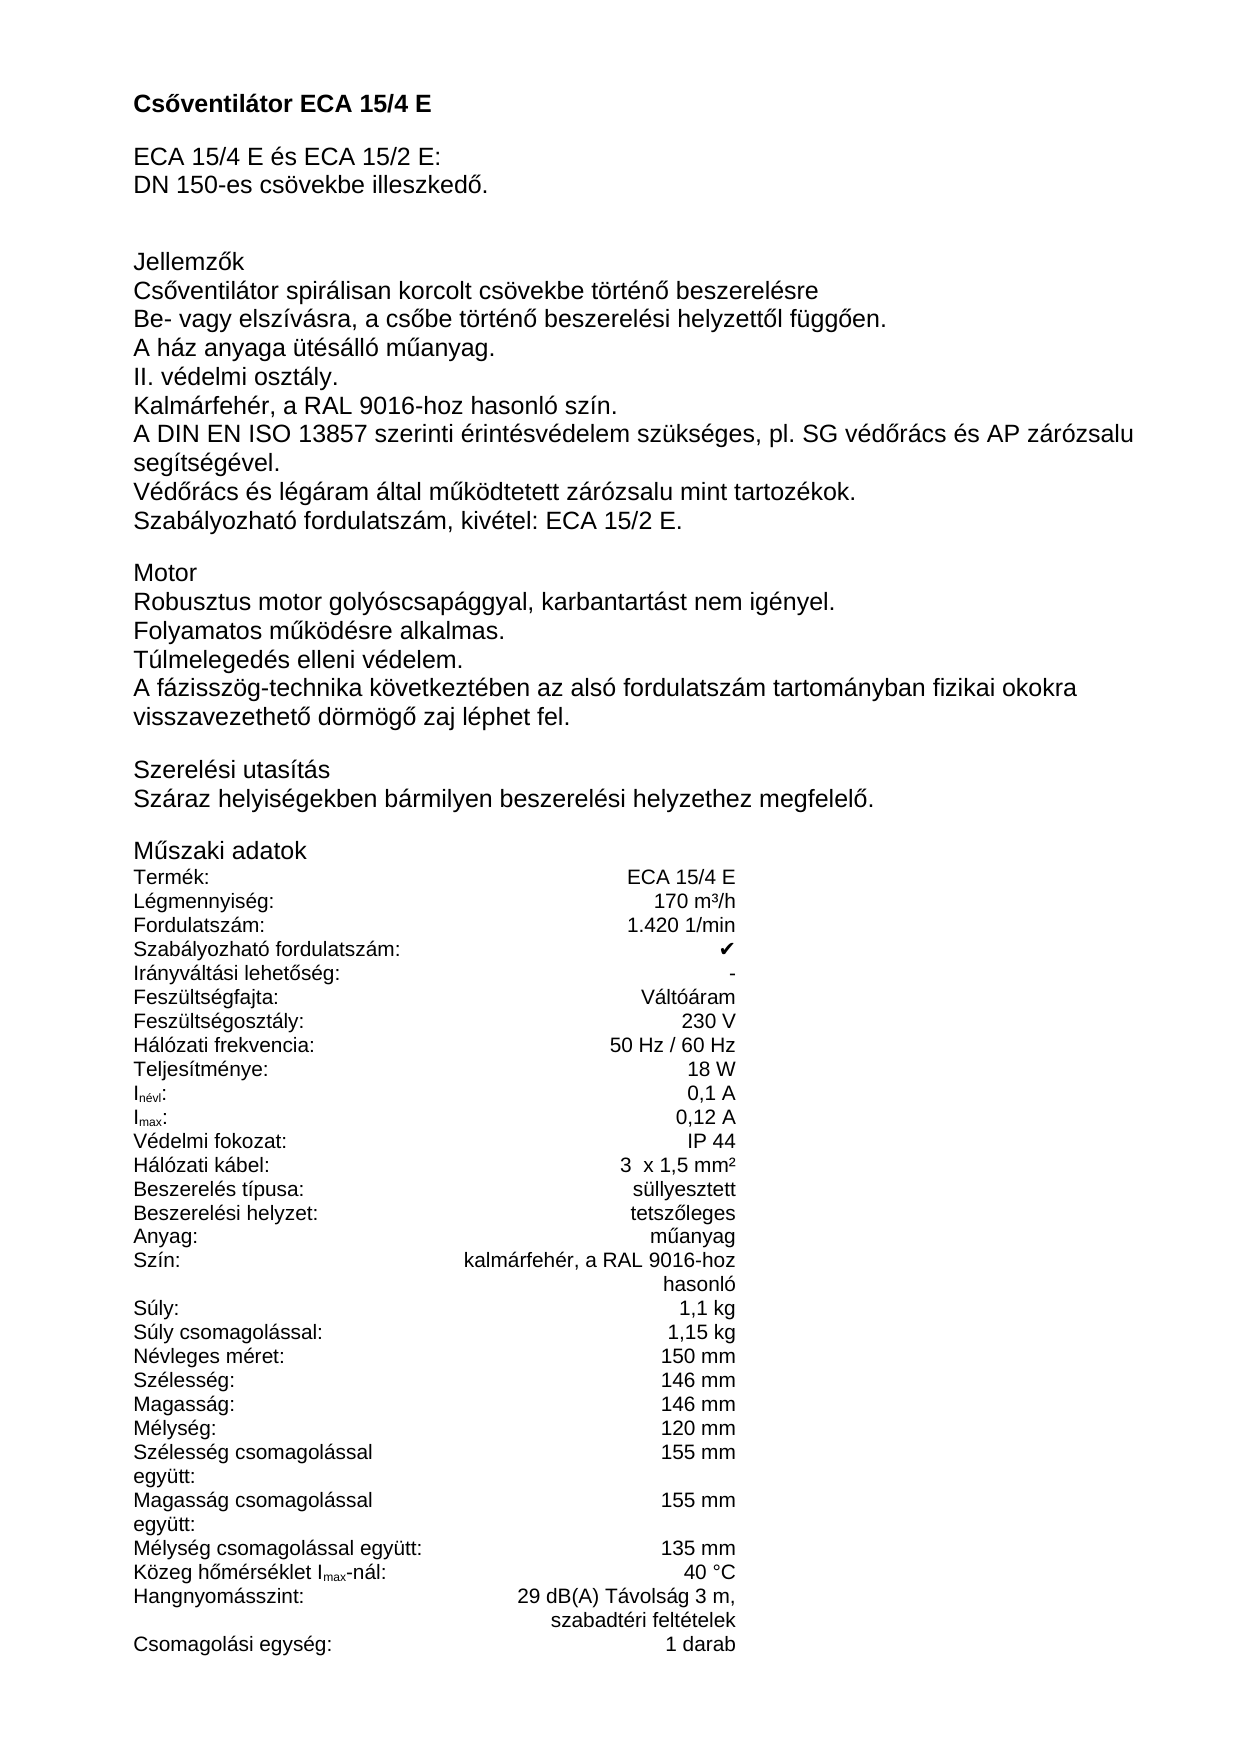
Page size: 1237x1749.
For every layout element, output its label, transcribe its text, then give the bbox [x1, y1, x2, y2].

table_cell Fordulatszám: [122, 913, 434, 937]
text Csőventilátor spirálisan korcolt csövekbe történő beszerelésre [133, 276, 1148, 304]
table_cell 230 V [434, 1009, 747, 1033]
text A ház anyaga ütésálló műanyag. [133, 333, 1148, 362]
table_cell Magasság csomagolással együtt: [122, 1488, 434, 1536]
text DN 150-es csövekbe illeszkedő. [133, 170, 1148, 199]
table_cell Légmennyiség: [122, 889, 434, 913]
table_cell 135 mm [434, 1536, 747, 1560]
table_cell kalmárfehér, a RAL 9016-hoz hasonló [434, 1248, 747, 1296]
table_cell Szélesség: [122, 1368, 434, 1392]
table_cell 0,1 A [434, 1081, 747, 1104]
table_cell Mélység csomagolással együtt: [122, 1536, 434, 1560]
table_cell Közeg hőmérséklet Imax-nál: [122, 1560, 434, 1584]
table_cell 1.420 1/min [434, 913, 747, 937]
table_cell IP 44 [434, 1129, 747, 1152]
text Műszaki adatok [133, 836, 1148, 865]
table_cell 146 mm [434, 1368, 747, 1392]
table_cell 146 mm [434, 1392, 747, 1416]
table_cell 170 m³/h [434, 889, 747, 913]
table_cell Imax: [122, 1105, 434, 1128]
text A DIN EN ISO 13857 szerinti érintésvédelem szükséges, pl. SG védőrács és AP zárózsalu segítségével. [133, 419, 1148, 477]
table_cell 1,1 kg [434, 1296, 747, 1320]
table_cell 120 mm [434, 1416, 747, 1440]
table_cell Hálózati kábel: [122, 1153, 434, 1176]
table_cell Inévl: [122, 1081, 434, 1104]
table_cell Váltóáram [434, 985, 747, 1009]
table_cell Mélység: [122, 1416, 434, 1440]
table_cell Hangnyomásszint: [122, 1584, 434, 1632]
text Túlmelegedés elleni védelem. [133, 644, 1148, 673]
text ECA 15/4 E és ECA 15/2 E: [133, 141, 1148, 170]
table_cell Beszerelési helyzet: [122, 1200, 434, 1224]
table_cell süllyesztett [434, 1176, 747, 1200]
text Folyamatos működésre alkalmas. [133, 616, 1148, 644]
text II. védelmi osztály. [133, 362, 1148, 391]
table_cell Teljesítménye: [122, 1057, 434, 1081]
table_cell Feszültségfajta: [122, 985, 434, 1009]
table_cell 155 mm [434, 1488, 747, 1536]
table_cell Anyag: [122, 1224, 434, 1248]
table_cell ✔ [434, 937, 747, 961]
table_cell 50 Hz / 60 Hz [434, 1033, 747, 1057]
text Kalmárfehér, a RAL 9016-hoz hasonló szín. [133, 391, 1148, 419]
table_cell Súly: [122, 1296, 434, 1320]
table_header ECA 15/4 E [434, 865, 747, 889]
table_cell tetszőleges [434, 1200, 747, 1224]
table_cell Csomagolási egység: [122, 1632, 434, 1656]
text Robusztus motor golyóscsapággyal, karbantartást nem igényel. [133, 587, 1148, 616]
text Szerelési utasítás [133, 755, 1148, 783]
table_cell Szélesség csomagolással együtt: [122, 1440, 434, 1488]
table_cell 150 mm [434, 1344, 747, 1368]
table_header Termék: [122, 865, 434, 889]
table_cell Feszültségosztály: [122, 1009, 434, 1033]
table_cell 40 °C [434, 1560, 747, 1584]
text Csőventilátor ECA 15/4 E [133, 89, 1148, 117]
table_cell Irányváltási lehetőség: [122, 961, 434, 985]
text Motor [133, 558, 1148, 587]
table_cell - [434, 961, 747, 985]
table_cell Védelmi fokozat: [122, 1129, 434, 1152]
text Szabályozható fordulatszám, kivétel: ECA 15/2 E. [133, 506, 1148, 534]
text Be- vagy elszívásra, a csőbe történő beszerelési helyzettől függően. [133, 304, 1148, 333]
table_cell Szabályozható fordulatszám: [122, 937, 434, 961]
table_cell Hálózati frekvencia: [122, 1033, 434, 1057]
table_cell 155 mm [434, 1440, 747, 1488]
table_cell műanyag [434, 1224, 747, 1248]
table_cell 1 darab [434, 1632, 747, 1656]
text Jellemzők [133, 247, 1148, 276]
table_cell Szín: [122, 1248, 434, 1296]
text A fázisszög-technika következtében az alsó fordulatszám tartományban fizikai okokra visszavezethető dörmögő zaj léphet fel. [133, 673, 1148, 731]
table_cell 1,15 kg [434, 1320, 747, 1344]
text Védőrács és légáram által működtetett zárózsalu mint tartozékok. [133, 477, 1148, 506]
table_cell 3 x 1,5 mm² [434, 1153, 747, 1176]
table_cell Beszerelés típusa: [122, 1176, 434, 1200]
table_cell Súly csomagolással: [122, 1320, 434, 1344]
table_cell 18 W [434, 1057, 747, 1081]
text Száraz helyiségekben bármilyen beszerelési helyzethez megfelelő. [133, 783, 1148, 812]
table_cell Magasság: [122, 1392, 434, 1416]
table_cell Névleges méret: [122, 1344, 434, 1368]
table_cell 0,12 A [434, 1105, 747, 1128]
table_cell 29 dB(A) Távolság 3 m, szabadtéri feltételek [434, 1584, 747, 1632]
